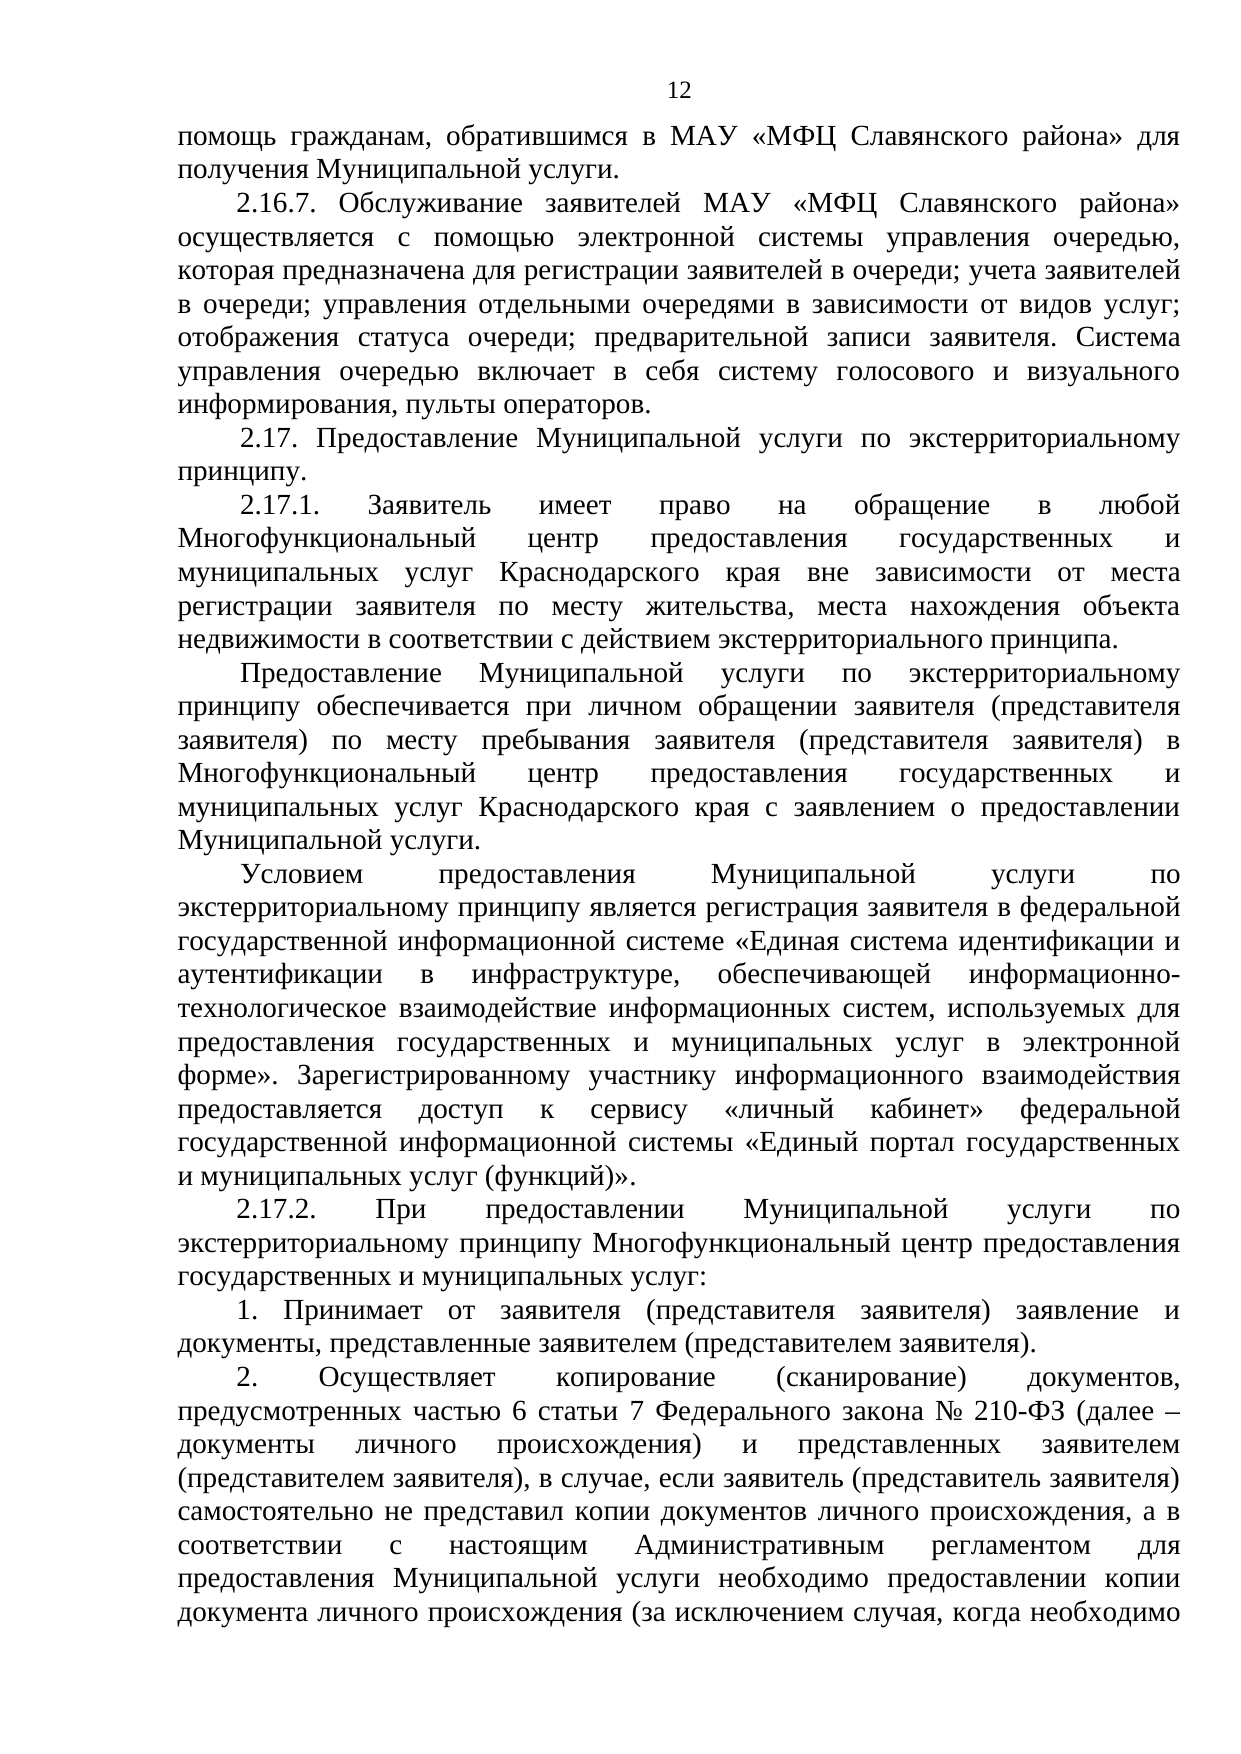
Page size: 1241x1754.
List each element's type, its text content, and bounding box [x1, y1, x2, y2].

text Предоставление Муниципальной услуги по экстерриториальному принципу обеспечивается при личном обращении заявителя (представителя заявителя) по месту пребывания заявителя (представителя заявителя) в Многофункциональный центр предоставления государственных и муниципальных услуг Краснодарского края с заявлением о предоставлении Муниципальной услуги. [177, 655, 1181, 856]
text 2.17.2. При предоставлении Муниципальной услуги по экстерриториальному принципу Многофункциональный центр предоставления государственных и муниципальных услуг: [177, 1191, 1181, 1292]
text Условием предоставления Муниципальной услуги по экстерриториальному принципу является регистрация заявителя в федеральной государственной информационной системе «Единая система идентификации и аутентификации в инфраструктуре, обеспечивающей информационно-технологическое взаимодействие информационных систем, используемых для предоставления государственных и муниципальных услуг в электронной форме». Зарегистрированному участнику информационного взаимодействия предоставляется доступ к сервису «личный кабинет» федеральной государственной информационной системы «Единый портал государственных и муниципальных услуг (функций)». [177, 856, 1181, 1191]
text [177, 118, 1181, 185]
text 1. Принимает от заявителя (представителя заявителя) заявление и документы, представленные заявителем (представителем заявителя). [177, 1292, 1181, 1359]
text 2.17. Предоставление Муниципальной услуги по экстерриториальному принципу. [177, 420, 1181, 487]
text 2.17.1. Заявитель имеет право на обращение в любой Многофункциональный центр предоставления государственных и муниципальных услуг Краснодарского края вне зависимости от места регистрации заявителя по месту жительства, места нахождения объекта недвижимости в соответствии с действием экстерриториального принципа. [177, 487, 1181, 655]
text 2.16.7. Обслуживание заявителей МАУ «МФЦ Славянского района» осуществляется с помощью электронной системы управления очередью, которая предназначена для регистрации заявителей в очереди; учета заявителей в очереди; управления отдельными очередями в зависимости от видов услуг; отображения статуса очереди; предварительной записи заявителя. Система управления очередью включает в себя систему голосового и визуального информирования, пульты операторов. [177, 185, 1181, 420]
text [177, 1359, 1181, 1627]
